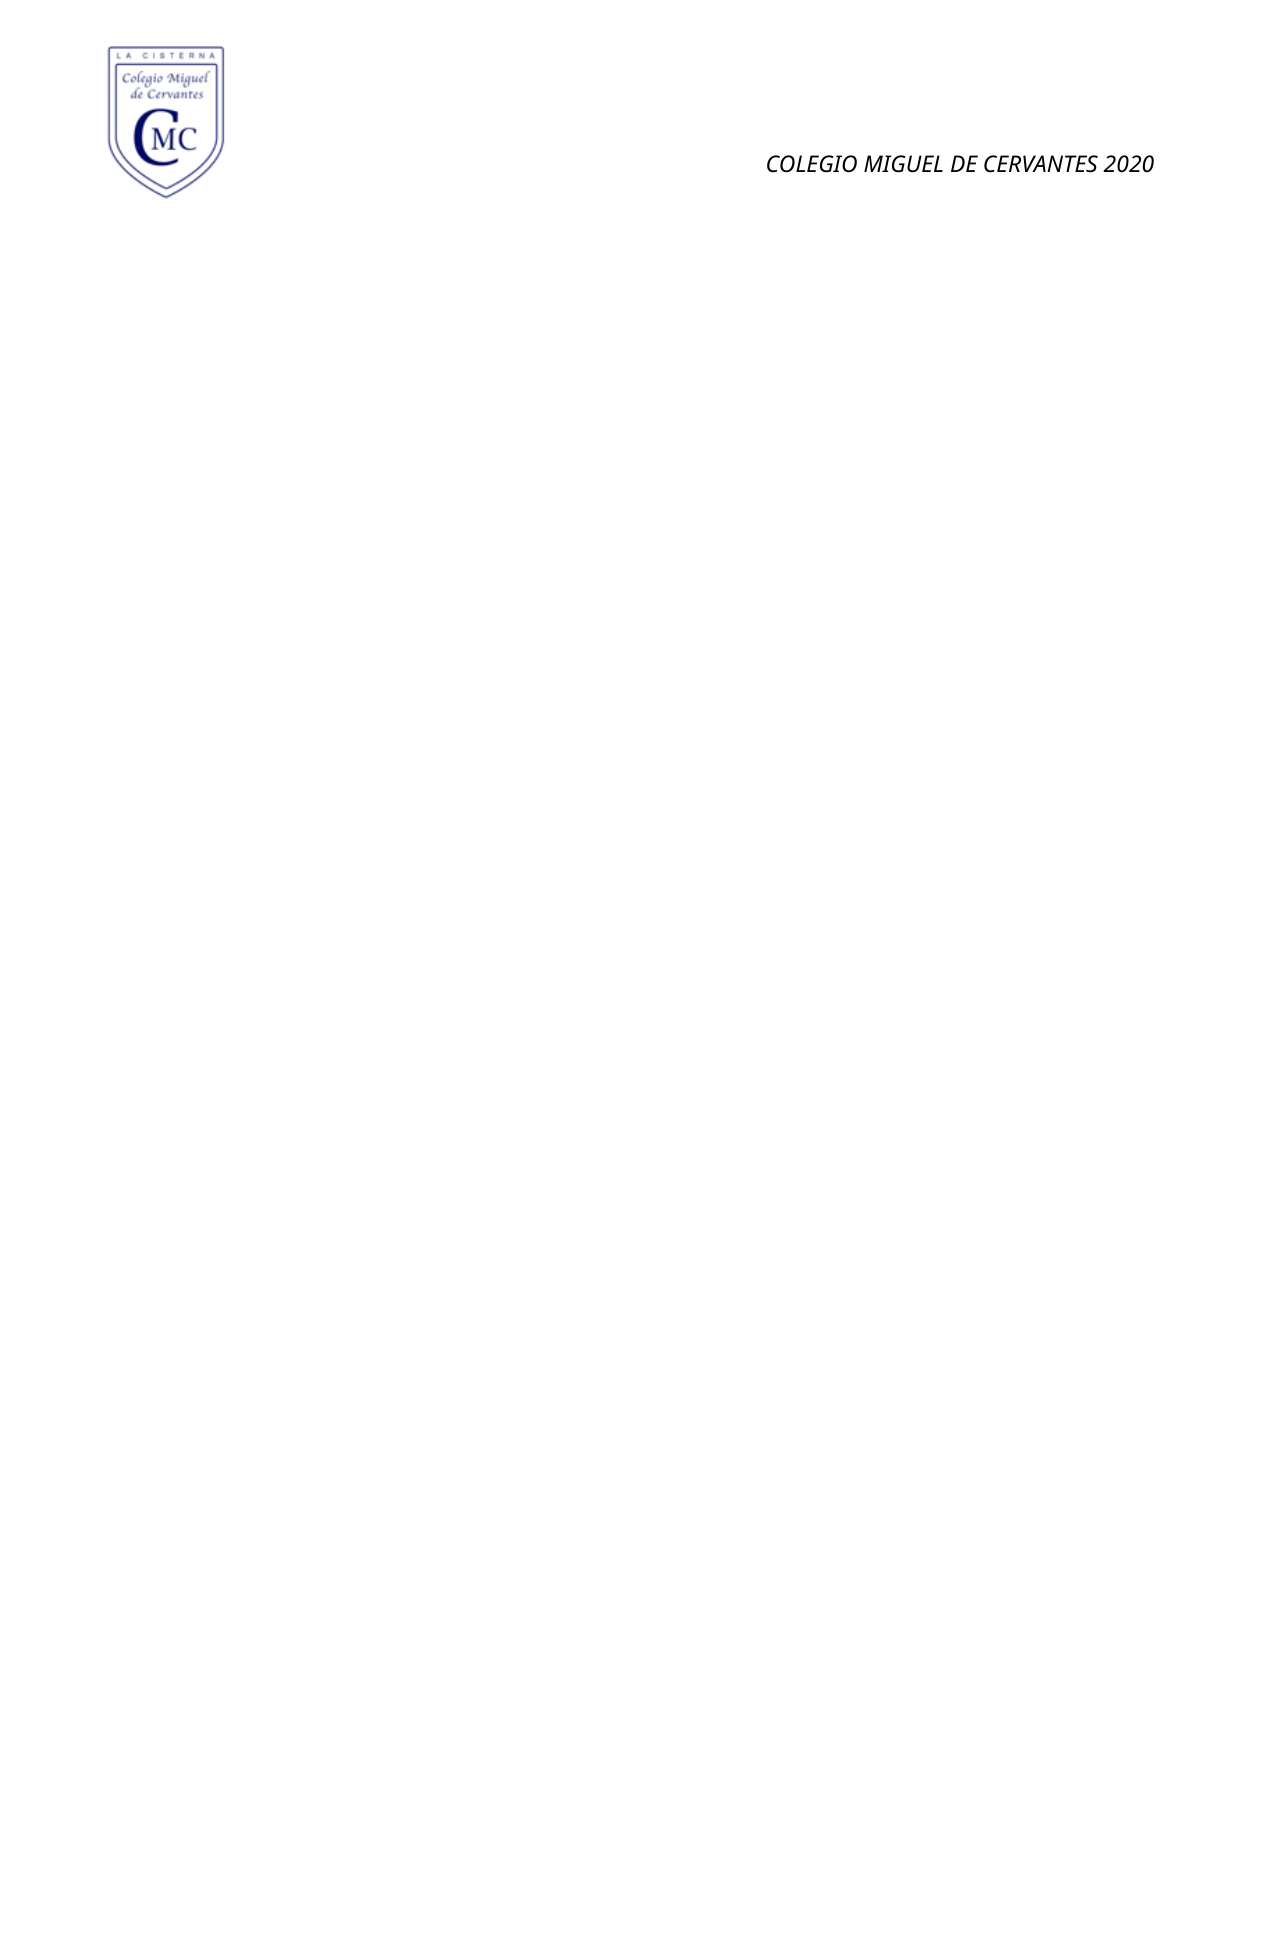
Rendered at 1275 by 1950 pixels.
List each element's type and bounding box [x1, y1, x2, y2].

picture [106, 46, 227, 200]
